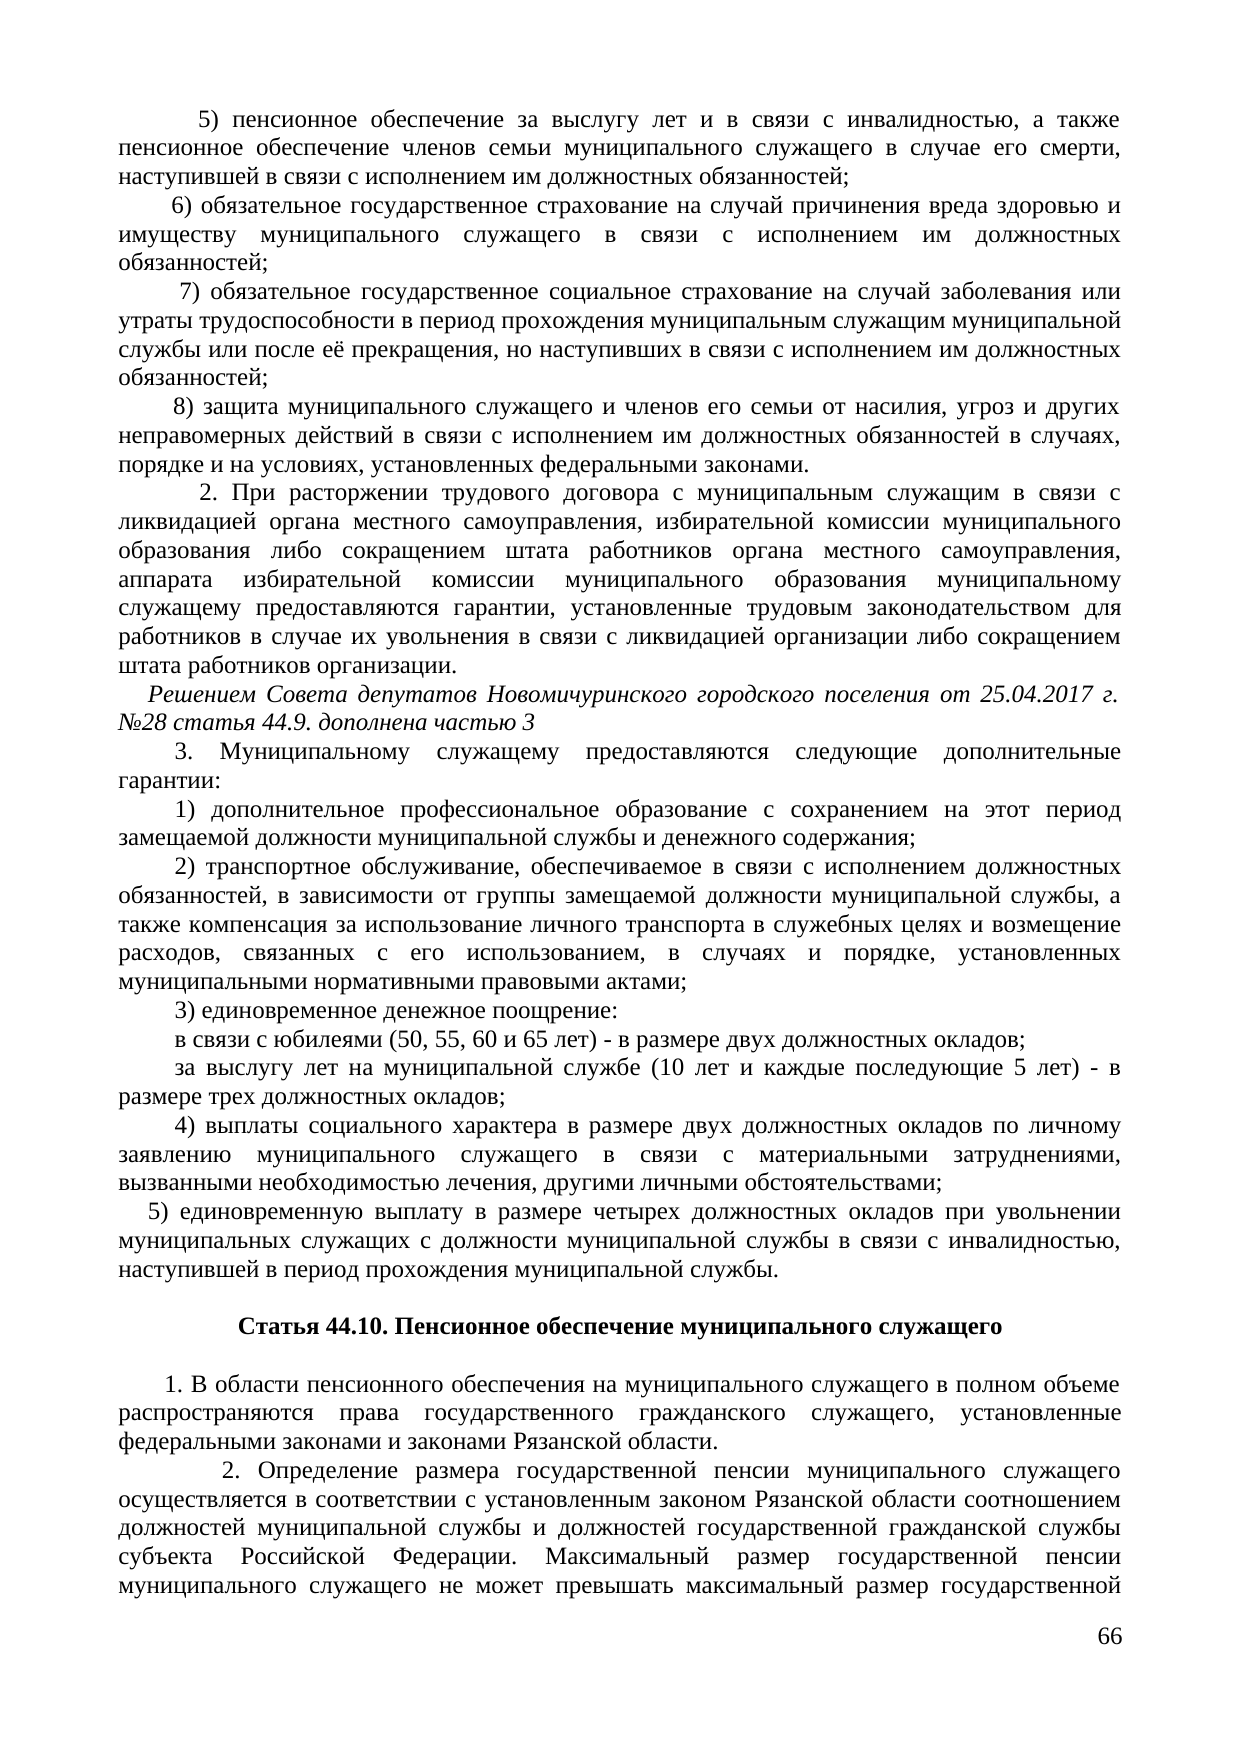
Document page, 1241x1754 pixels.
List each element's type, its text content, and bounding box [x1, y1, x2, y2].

text Статья 44.10. Пенсионное обеспечение муниципального служащего [118, 1311, 1122, 1340]
text Решением Совета депутатов Новомичуринского городского поселения от 25.04.2017 г. №28 статья 44.9. дополнена частью 3 [118, 679, 1122, 736]
text 8) защита муниципального служащего и членов его семьи от насилия, угроз и других неправомерных действий в связи с исполнением им должностных обязанностей в случаях, порядке и на условиях, установленных федеральными законами. [118, 391, 1122, 477]
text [118, 1455, 1122, 1599]
text 3. Муниципальному служащему предоставляются следующие дополнительные гарантии: [118, 736, 1122, 794]
text 3) единовременное денежное поощрение: [118, 995, 1122, 1024]
text 2) транспортное обслуживание, обеспечиваемое в связи с исполнением должностных обязанностей, в зависимости от группы замещаемой должности муниципальной службы, а также компенсация за использование личного транспорта в служебных целях и возмещение расходов, связанных с его использованием, в случаях и порядке, установленных муниципальными нормативными правовыми актами; [118, 851, 1122, 995]
text 1) дополнительное профессиональное образование с сохранением на этот период замещаемой должности муниципальной службы и денежного содержания; [118, 794, 1122, 851]
text 5) единовременную выплату в размере четырех должностных окладов при увольнении муниципальных служащих с должности муниципальной службы в связи с инвалидностью, наступившей в период прохождения муниципальной службы. [118, 1196, 1122, 1282]
text 6) обязательное государственное страхование на случай причинения вреда здоровью и имуществу муниципального служащего в связи с исполнением им должностных обязанностей; [118, 190, 1122, 276]
text 4) выплаты социального характера в размере двух должностных окладов по личному заявлению муниципального служащего в связи с материальными затруднениями, вызванными необходимостью лечения, другими личными обстоятельствами; [118, 1110, 1122, 1196]
text 5) пенсионное обеспечение за выслугу лет и в связи с инвалидностью, а также пенсионное обеспечение членов семьи муниципального служащего в случае его смерти, наступившей в связи с исполнением им должностных обязанностей; [118, 104, 1122, 190]
text 2. При расторжении трудового договора с муниципальным служащим в связи с ликвидацией органа местного самоуправления, избирательной комиссии муниципального образования либо сокращением штата работников органа местного самоуправления, аппарата избирательной комиссии муниципального образования муниципальному служащему предоставляются гарантии, установленные трудовым законодательством для работников в случае их увольнения в связи с ликвидацией организации либо сокращением штата работников организации. [118, 477, 1122, 679]
text 1. В области пенсионного обеспечения на муниципального служащего в полном объеме распространяются права государственного гражданского служащего, установленные федеральными законами и законами Рязанской области. [118, 1369, 1122, 1455]
text в связи с юбилеями (50, 55, 60 и 65 лет) - в размере двух должностных окладов; [118, 1024, 1122, 1052]
text за выслугу лет на муниципальной службе (10 лет и каждые последующие 5 лет) - в размере трех должностных окладов; [118, 1052, 1122, 1110]
text 7) обязательное государственное социальное страхование на случай заболевания или утраты трудоспособности в период прохождения муниципальным служащим муниципальной службы или после её прекращения, но наступивших в связи с исполнением им должностных обязанностей; [118, 276, 1122, 391]
